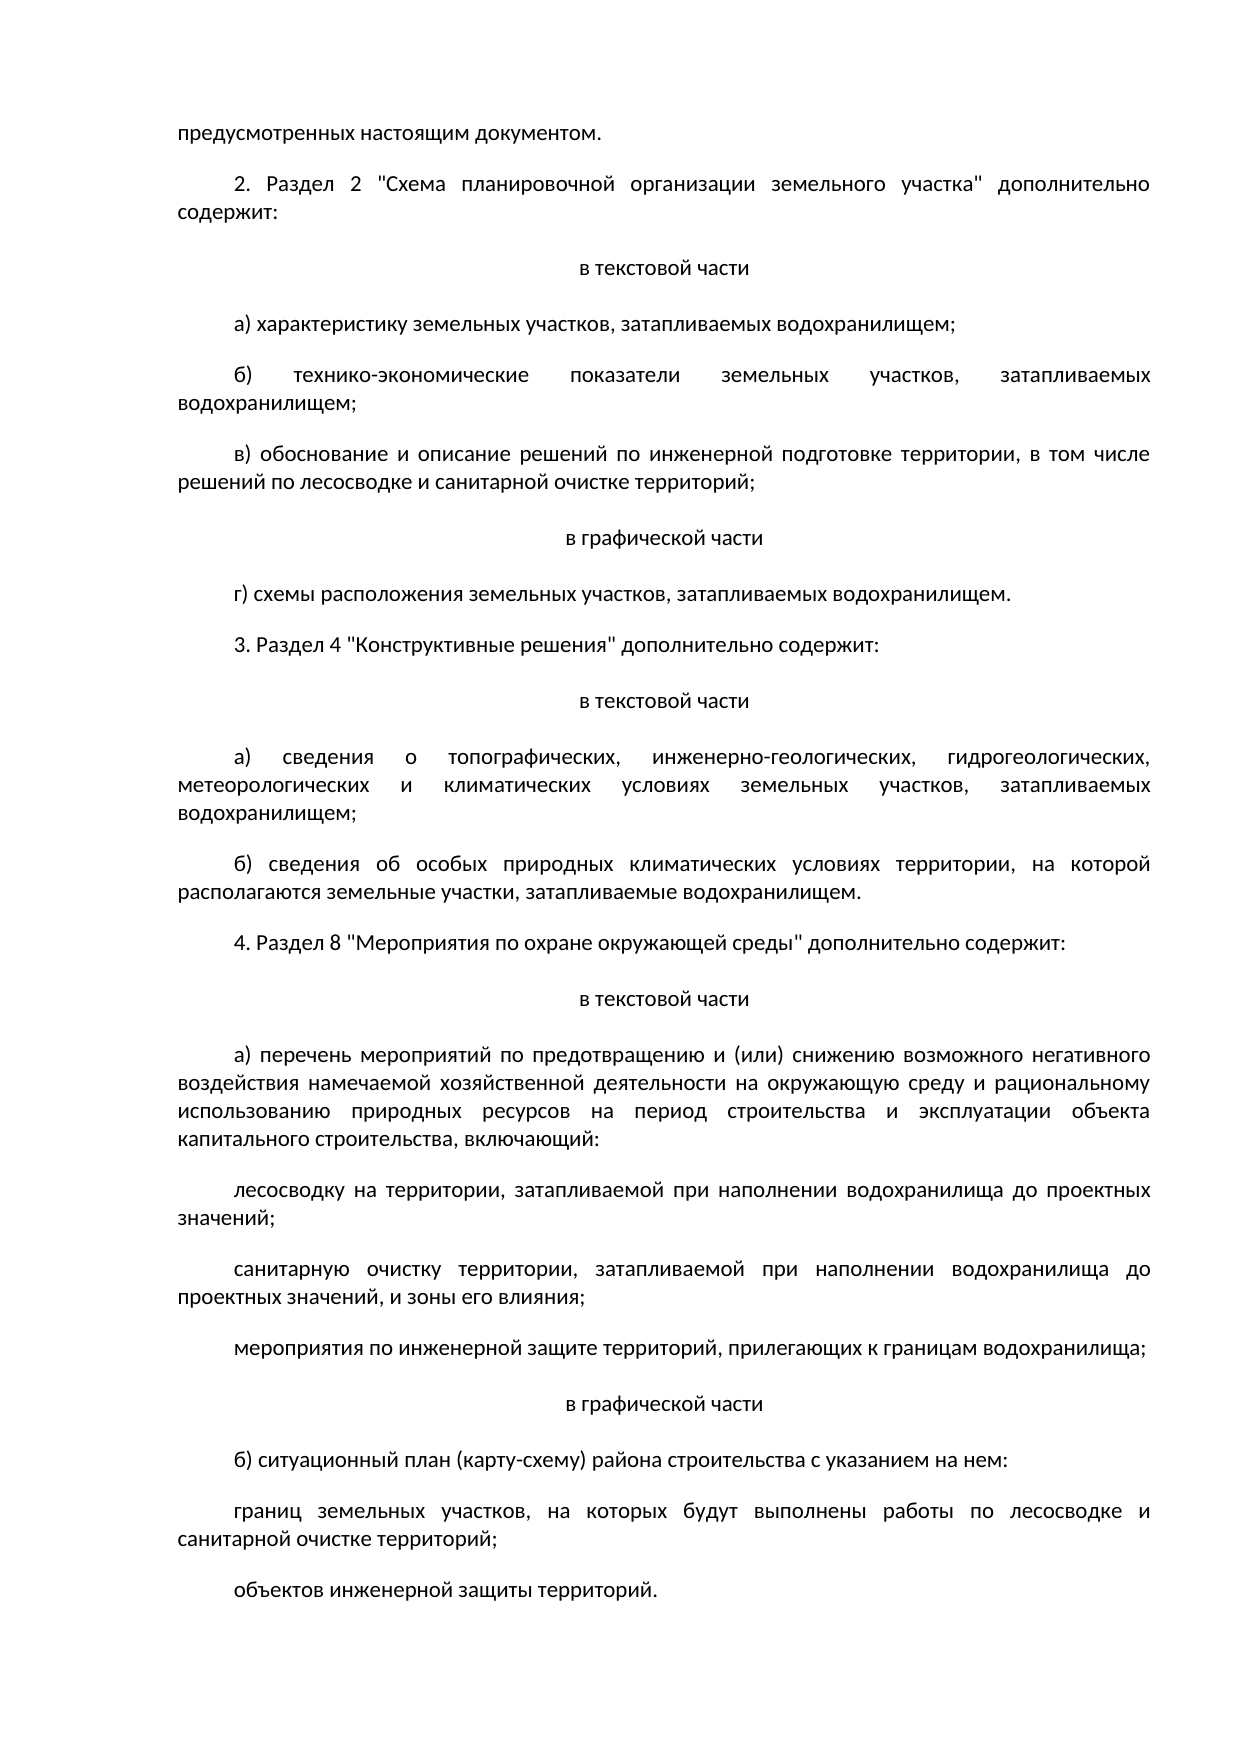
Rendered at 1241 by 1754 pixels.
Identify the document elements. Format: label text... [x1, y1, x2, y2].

text в графической части [177, 1389, 1152, 1417]
text в графической части [177, 523, 1152, 551]
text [177, 118, 1152, 146]
text а) сведения о топографических, инженерно-геологических, гидрогеологических, метеорологических и климатических условиях земельных участков, затапливаемых водохранилищем; [177, 742, 1152, 826]
text санитарную очистку территории, затапливаемой при наполнении водохранилища до проектных значений, и зоны его влияния; [177, 1254, 1152, 1310]
text границ земельных участков, на которых будут выполнены работы по лесосводке и санитарной очистке территорий; [177, 1496, 1152, 1552]
text б) ситуационный план (карту-схему) района строительства с указанием на нем: [177, 1445, 1152, 1473]
text лесосводку на территории, затапливаемой при наполнении водохранилища до проектных значений; [177, 1175, 1152, 1231]
text в) обоснование и описание решений по инженерной подготовке территории, в том числе решений по лесосводке и санитарной очистке территорий; [177, 439, 1152, 495]
text в текстовой части [177, 253, 1152, 281]
text мероприятия по инженерной защите территорий, прилегающих к границам водохранилища; [177, 1333, 1152, 1361]
text а) перечень мероприятий по предотвращению и (или) снижению возможного негативного воздействия намечаемой хозяйственной деятельности на окружающую среду и рациональному использованию природных ресурсов на период строительства и эксплуатации объекта капитального строительства, включающий: [177, 1040, 1152, 1152]
text б) сведения об особых природных климатических условиях территории, на которой располагаются земельные участки, затапливаемые водохранилищем. [177, 849, 1152, 905]
text 2. Раздел 2 "Схема планировочной организации земельного участка" дополнительно содержит: [177, 169, 1152, 225]
text 3. Раздел 4 "Конструктивные решения" дополнительно содержит: [177, 630, 1152, 658]
text в текстовой части [177, 984, 1152, 1012]
text б) технико-экономические показатели земельных участков, затапливаемых водохранилищем; [177, 360, 1152, 416]
text а) характеристику земельных участков, затапливаемых водохранилищем; [177, 309, 1152, 337]
text 4. Раздел 8 "Мероприятия по охране окружающей среды" дополнительно содержит: [177, 928, 1152, 956]
text г) схемы расположения земельных участков, затапливаемых водохранилищем. [177, 579, 1152, 607]
text в текстовой части [177, 686, 1152, 714]
text объектов инженерной защиты территорий. [177, 1575, 1152, 1603]
